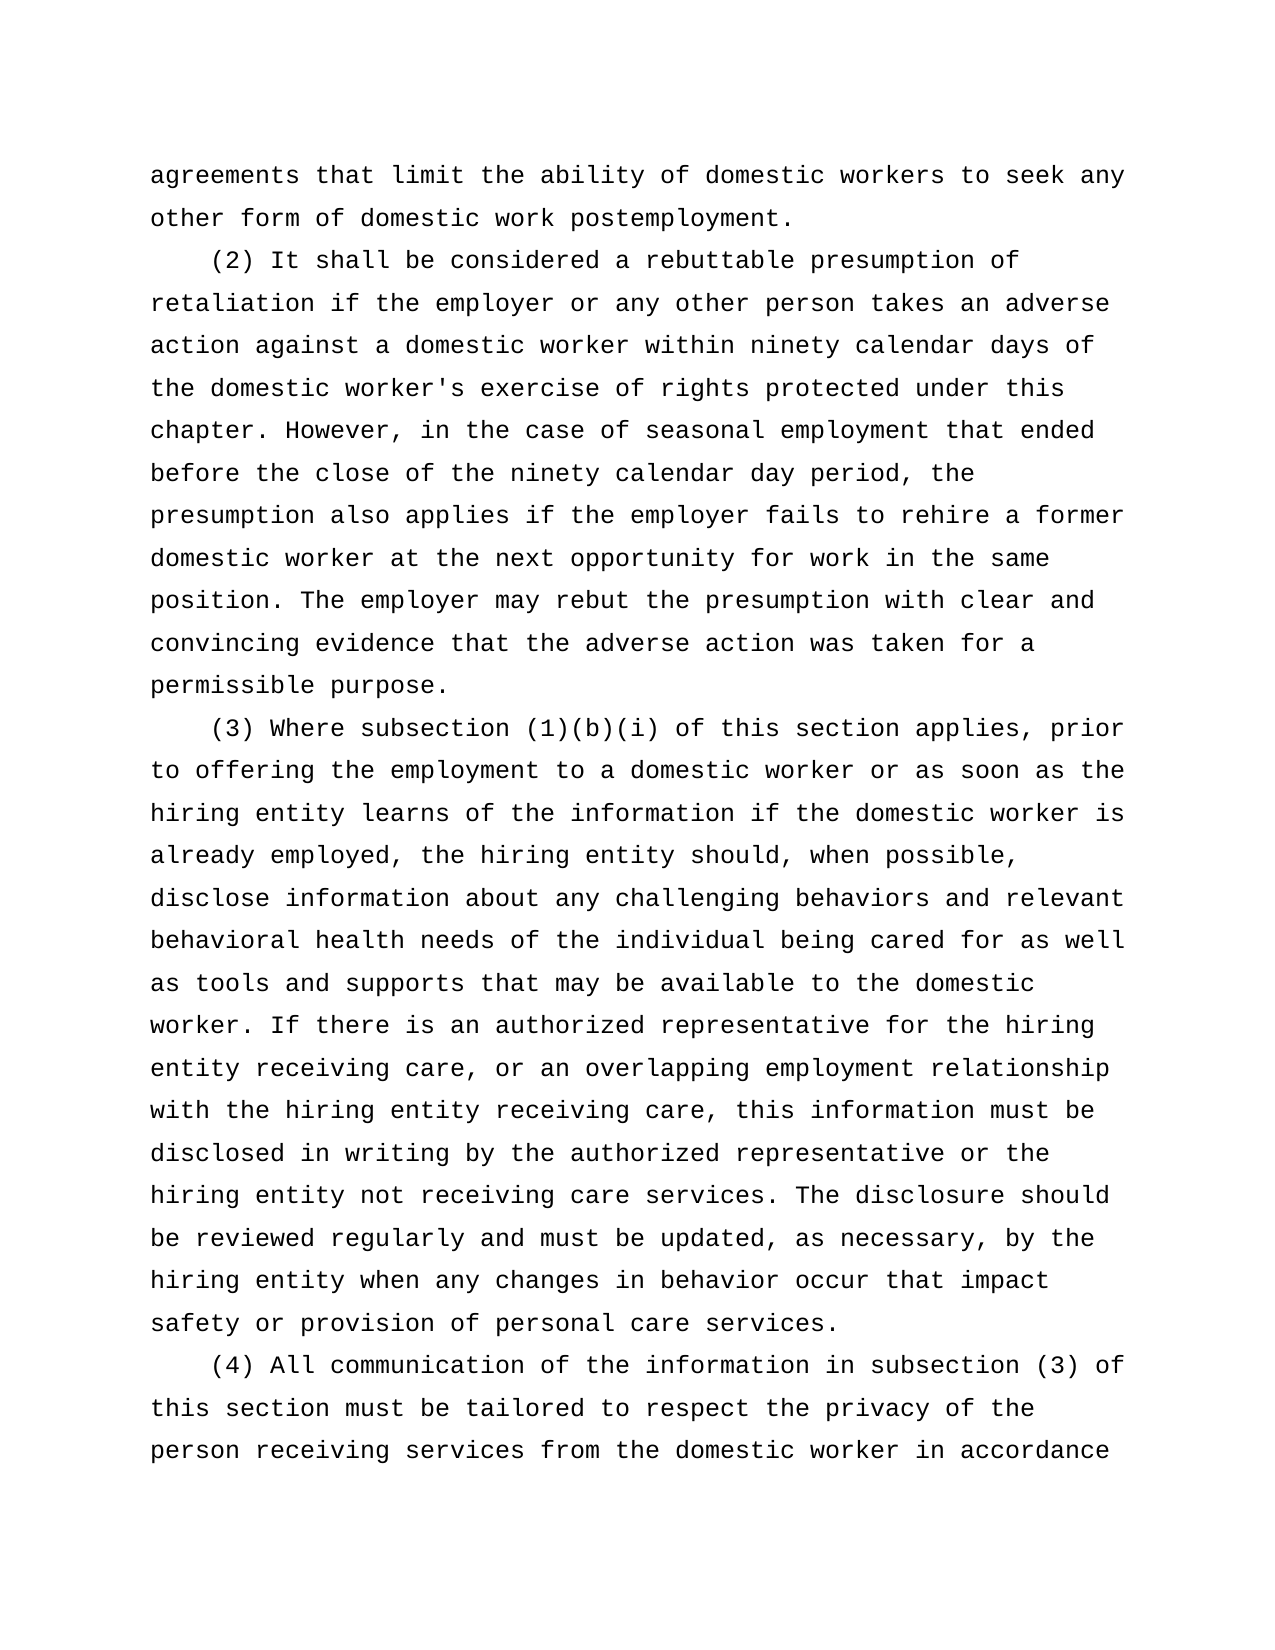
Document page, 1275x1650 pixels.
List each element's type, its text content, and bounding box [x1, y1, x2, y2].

text (2) It shall be considered a rebuttable presumption of retaliation if the employer or any other person takes an adverse action against a domestic worker within ninety calendar days of the domestic worker's exercise of rights protected under this chapter. However, in the case of seasonal employment that ended before the close of the ninety calendar day period, the presumption also applies if the employer fails to rehire a former domestic worker at the next opportunity for work in the same position. The employer may rebut the presumption with clear and convincing evidence that the adverse action was taken for a permissible purpose. [150, 235, 1125, 702]
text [150, 150, 1125, 235]
text (3) Where subsection (1)(b)(i) of this section applies, prior to offering the employment to a domestic worker or as soon as the hiring entity learns of the information if the domestic worker is already employed, the hiring entity should, when possible, disclose information about any challenging behaviors and relevant behavioral health needs of the individual being cared for as well as tools and supports that may be available to the domestic worker. If there is an authorized representative for the hiring entity receiving care, or an overlapping employment relationship with the hiring entity receiving care, this information must be disclosed in writing by the authorized representative or the hiring entity not receiving care services. The disclosure should be reviewed regularly and must be updated, as necessary, by the hiring entity when any changes in behavior occur that impact safety or provision of personal care services. [150, 702, 1125, 1340]
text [150, 1340, 1125, 1467]
